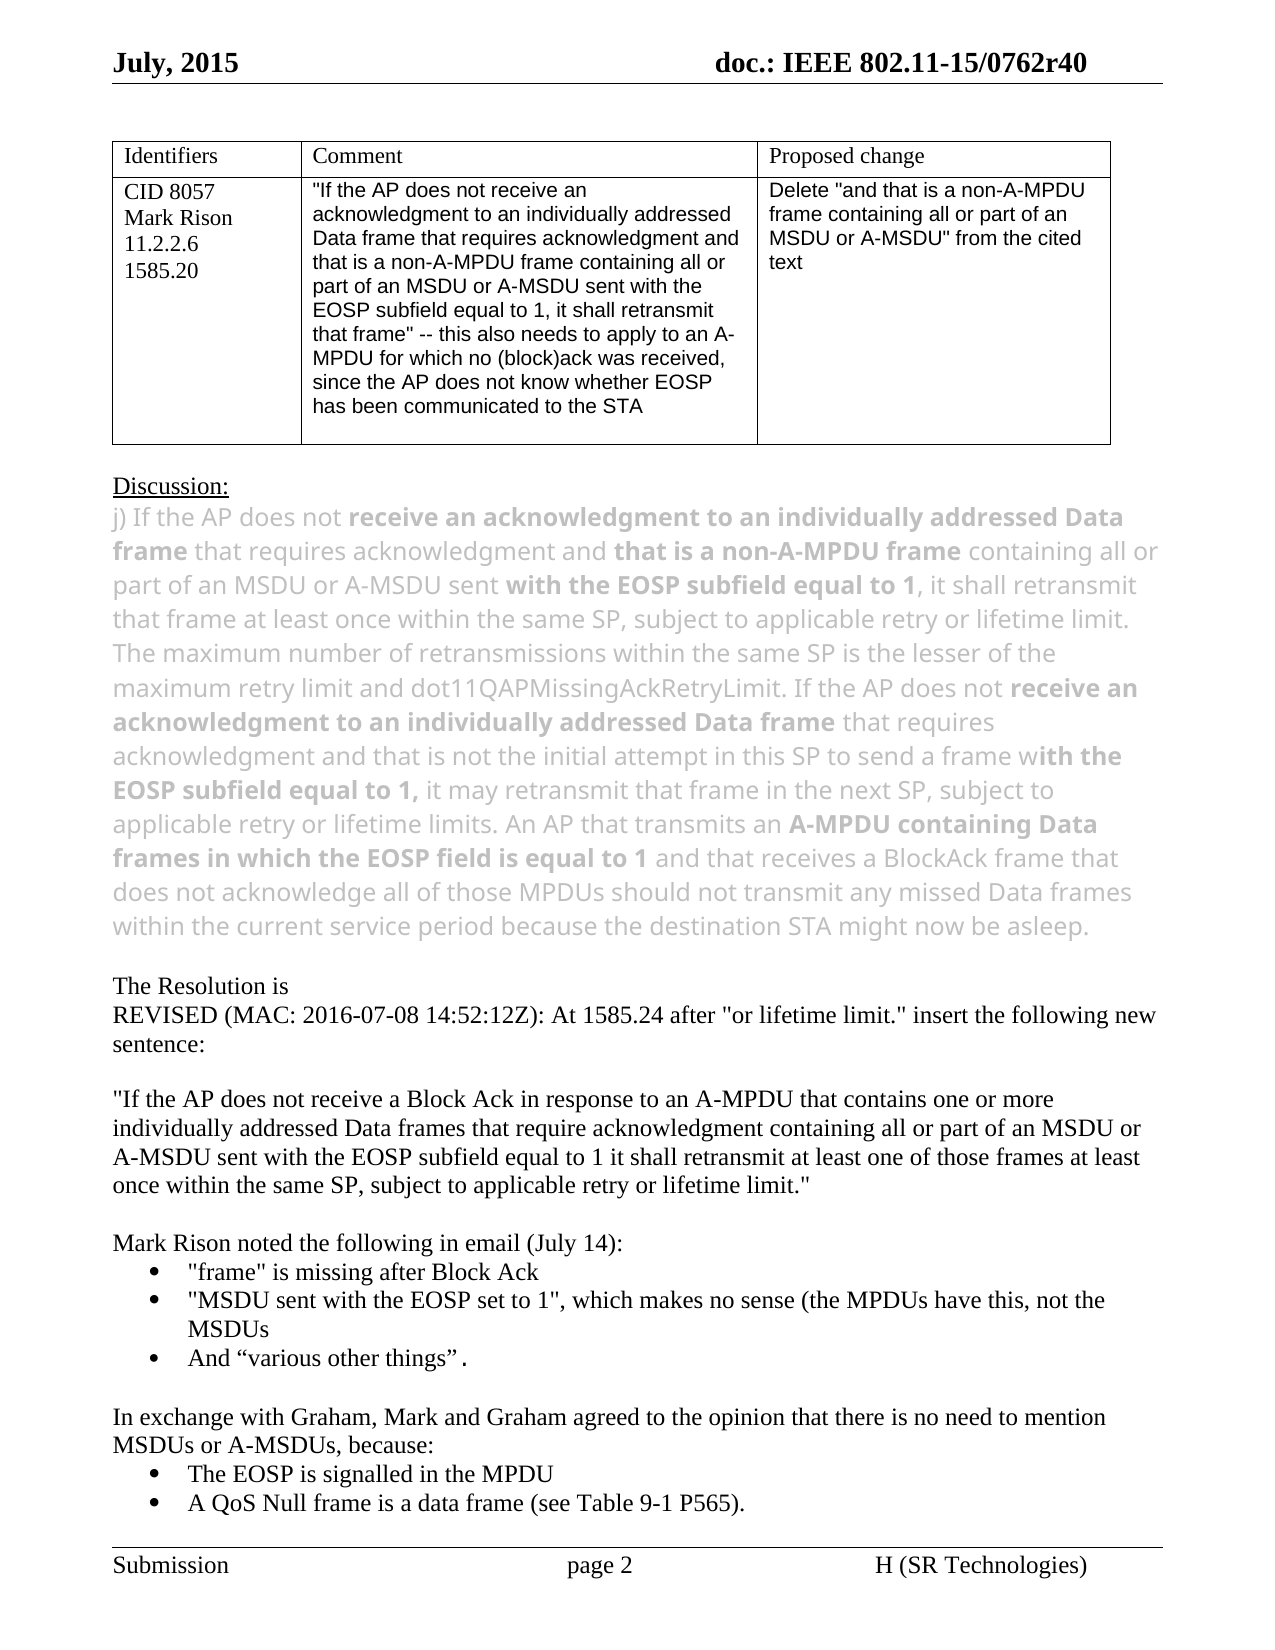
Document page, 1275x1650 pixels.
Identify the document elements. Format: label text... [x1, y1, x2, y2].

list "MSDU sent with the EOSP set to 1", which makes no sense (the MPDUs have this, not the MSDUs [150, 1285, 1163, 1343]
list And “various other things”. [150, 1343, 1163, 1373]
table_cell Delete "and that is a non-A-MPDU frame containing all or part of an MSDU or A-MSDU" from the cited text [758, 178, 1110, 444]
list A QoS Null frame is a data frame (see Table 9-1 P565). [150, 1488, 1163, 1517]
table_header Proposed change [758, 142, 1110, 177]
text j) If the AP does not receive an acknowledgment to an individually addressed Data frame that requires acknowledgment and that is a non-A-MPDU frame containing all or part of an MSDU or A-MSDU sent with the EOSP subfield equal to 1, it shall retransmit that frame at least once within the same SP, subject to applicable retry or lifetime limit. The maximum number of retransmissions within the same SP is the lesser of the maximum retry limit and dot11QAPMissingAckRetryLimit. If the AP does not receive an acknowledgment to an individually addressed Data frame that requires acknowledgment and that is not the initial attempt in this SP to send a frame with the EOSP subfield equal to 1, it may retransmit that frame in the next SP, subject to applicable retry or lifetime limits. An AP that transmits an A-MPDU containing Data frames in which the EOSP field is equal to 1 and that receives a BlockAck frame that does not acknowledge all of those MPDUs should not transmit any missed Data frames within the current service period because the destination STA might now be asleep. [112, 500, 1163, 943]
table_cell CID 8057 Mark Rison 11.2.2.6 1585.20 [113, 178, 301, 444]
list "frame" is missing after Block Ack [150, 1257, 1163, 1285]
text Mark Rison noted the following in email (July 14): [112, 1228, 1163, 1257]
text The Resolution is REVISED (MAC: 2016-07-08 14:52:12Z): At 1585.24 after "or lifetime limit." insert the following new sentence: [112, 971, 1163, 1084]
text "If the AP does not receive a Block Ack in response to an A-MPDU that contains one or more individually addressed Data frames that require acknowledgment containing all or part of an MSDU or A-MSDU sent with the EOSP subfield equal to 1 it shall retransmit at least one of those frames at least once within the same SP, subject to applicable retry or lifetime limit." [112, 1084, 1163, 1199]
text Discussion: [112, 471, 1163, 500]
table_header Identifiers [113, 142, 301, 177]
table_cell "If the AP does not receive an acknowledgment to an individually addressed Data frame that requires acknowledgment and that is a non-A-MPDU frame containing all or part of an MSDU or A-MSDU sent with the EOSP subfield equal to 1, it shall retransmit that frame" -- this also needs to apply to an A-MPDU for which no (block)ack was received, since the AP does not know whether EOSP has been communicated to the STA [302, 178, 757, 444]
list The EOSP is signalled in the MPDU [150, 1459, 1163, 1488]
table_header Comment [302, 142, 757, 177]
text In exchange with Graham, Mark and Graham agreed to the opinion that there is no need to mention MSDUs or A-MSDUs, because: [112, 1402, 1163, 1459]
